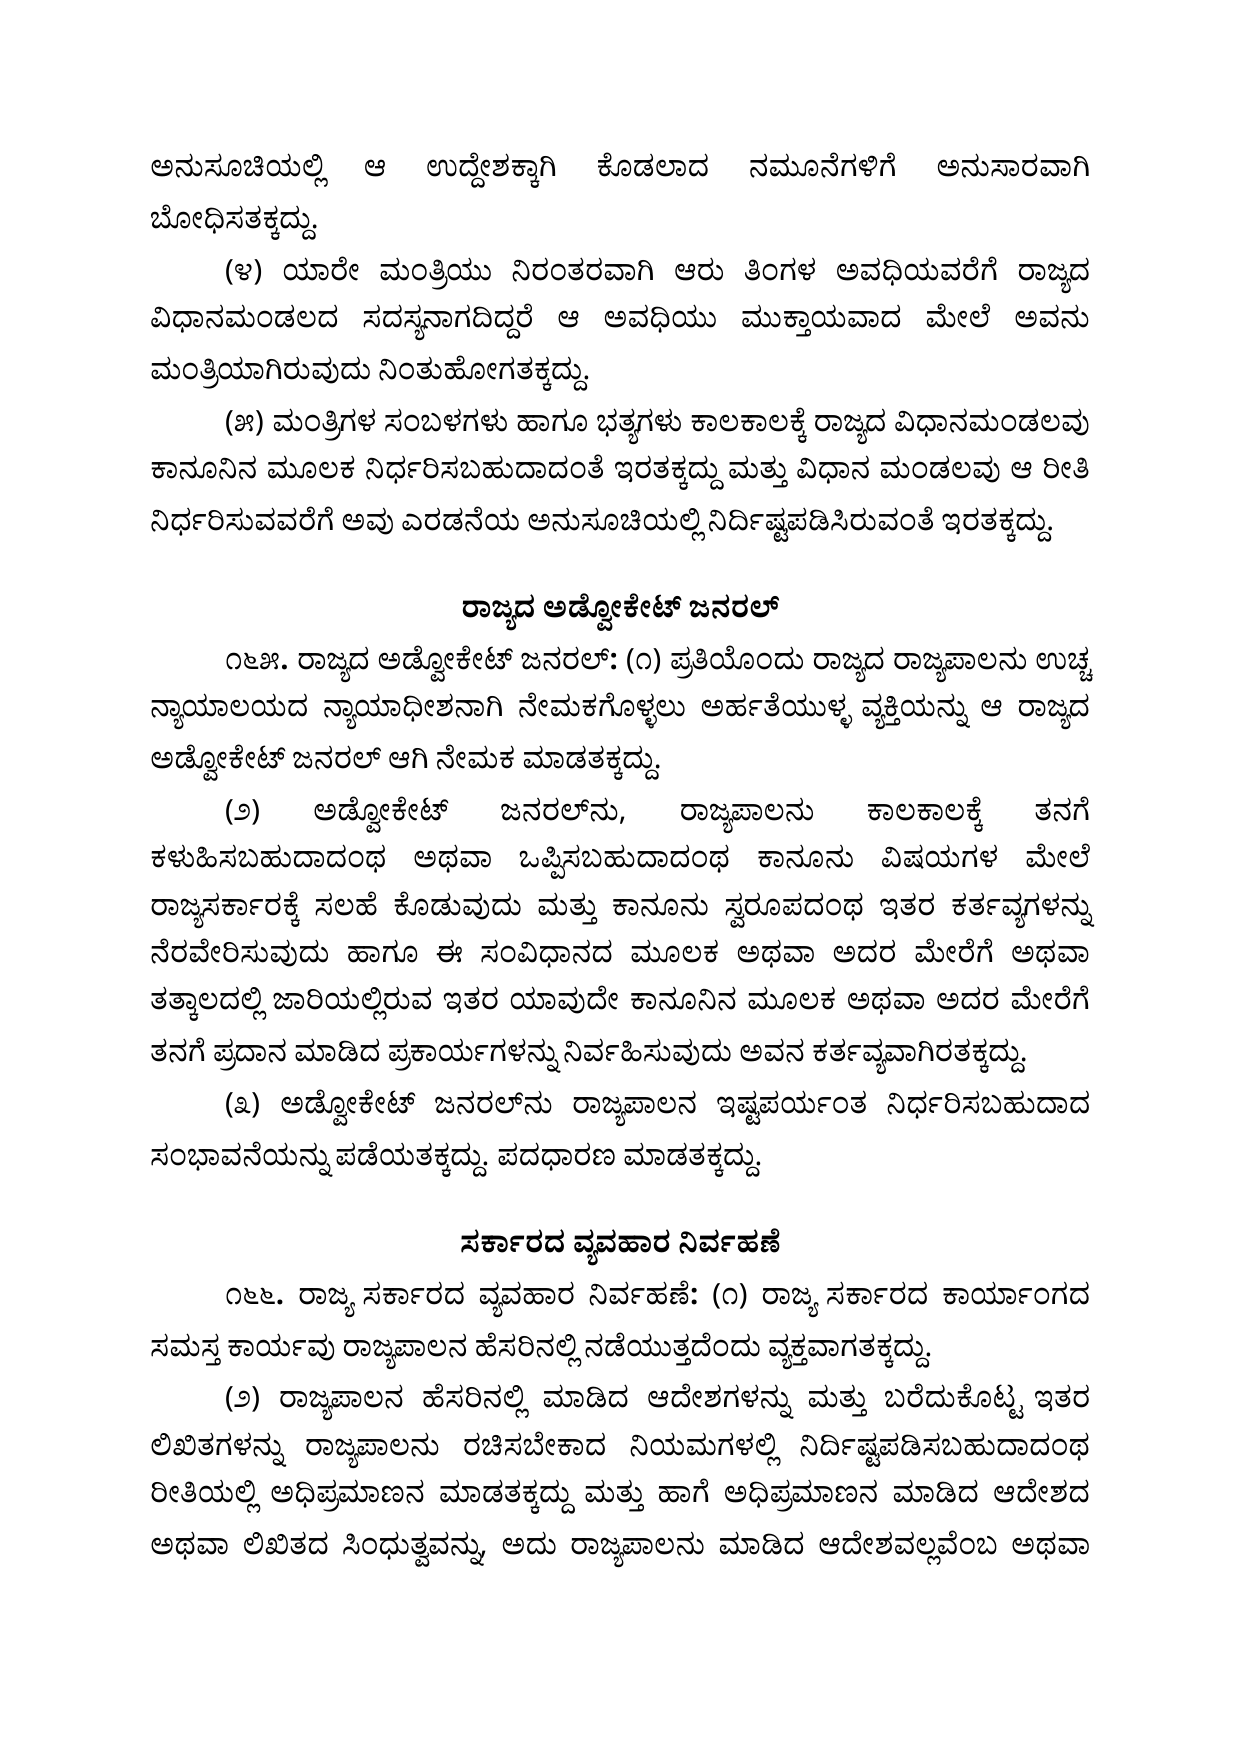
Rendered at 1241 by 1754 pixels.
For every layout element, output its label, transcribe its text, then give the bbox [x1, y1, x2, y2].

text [150, 1377, 1090, 1575]
text (೫) ಮಂತ್ರಿಗಳ ಸಂಬಳಗಳು ಹಾಗೂ ಭತ್ಯಗಳು ಕಾಲಕಾಲಕ್ಕೆ ರಾಜ್ಯದ ವಿಧಾನಮಂಡಲವು ಕಾನೂನಿನ ಮೂಲಕ ನಿರ್ಧರಿಸಬಹುದಾದಂತೆ ಇರತಕ್ಕದ್ದು ಮತ್ತು ವಿಧಾನ ಮಂಡಲವು ಆ ರೀತಿ ನಿರ್ಧರಿಸುವವರೆಗೆ ಅವು ಎರಡನೆಯ ಅನುಸೂಚಿಯಲ್ಲಿ ನಿರ್ದಿಷ್ಟಪಡಿಸಿರುವಂತೆ ಇರತಕ್ಕದ್ದು. [150, 400, 1090, 551]
text ಸರ್ಕಾರದ ವ್ಯವಹಾರ ನಿರ್ವಹಣೆ [150, 1226, 1090, 1273]
text ರಾಜ್ಯದ ಅಡ್ವೋಕೇಟ್ ಜನರಲ್ [150, 591, 1090, 638]
text (೩) ಅಡ್ವೋಕೇಟ್ ಜನರಲ್‌ನು ರಾಜ್ಯಪಾಲನ ಇಷ್ಟಪರ್ಯಂತ ನಿರ್ಧರಿಸಬಹುದಾದ ಸಂಭಾವನೆಯನ್ನು ಪಡೆಯತಕ್ಕದ್ದು. ಪದಧಾರಣ ಮಾಡತಕ್ಕದ್ದು. [150, 1082, 1090, 1186]
text (೨) ಅಡ್ವೋಕೇಟ್ ಜನರಲ್‌ನು, ರಾಜ್ಯಪಾಲನು ಕಾಲಕಾಲಕ್ಕೆ ತನಗೆ ಕಳುಹಿಸಬಹುದಾದಂಥ ಅಥವಾ ಒಪ್ಪಿಸಬಹುದಾದಂಥ ಕಾನೂನು ವಿಷಯಗಳ ಮೇಲೆ ರಾಜ್ಯಸರ್ಕಾರಕ್ಕೆ ಸಲಹೆ ಕೊಡುವುದು ಮತ್ತು ಕಾನೂನು ಸ್ವರೂಪದಂಥ ಇತರ ಕರ್ತವ್ಯಗಳನ್ನು ನೆರವೇರಿಸುವುದು ಹಾಗೂ ಈ ಸಂವಿಧಾನದ ಮೂಲಕ ಅಥವಾ ಅದರ ಮೇರೆಗೆ ಅಥವಾ ತತ್ಕಾಲದಲ್ಲಿ ಜಾರಿಯಲ್ಲಿರುವ ಇತರ ಯಾವುದೇ ಕಾನೂನಿನ ಮೂಲಕ ಅಥವಾ ಅದರ ಮೇರೆಗೆ ತನಗೆ ಪ್ರದಾನ ಮಾಡಿದ ಪ್ರಕಾರ್ಯಗಳನ್ನು ನಿರ್ವಹಿಸುವುದು ಅವನ ಕರ್ತವ್ಯವಾಗಿರತಕ್ಕದ್ದು. [150, 789, 1090, 1082]
text ೧೬೫. ರಾಜ್ಯದ ಅಡ್ವೋಕೇಟ್ ಜನರಲ್: (೧) ಪ್ರತಿಯೊಂದು ರಾಜ್ಯದ ರಾಜ್ಯಪಾಲನು ಉಚ್ಚ ನ್ಯಾಯಾಲಯದ ನ್ಯಾಯಾಧೀಶನಾಗಿ ನೇಮಕಗೊಳ್ಳಲು ಅರ್ಹತೆಯುಳ್ಳ ವ್ಯಕ್ತಿಯನ್ನು ಆ ರಾಜ್ಯದ ಅಡ್ವೋಕೇಟ್ ಜನರಲ್ ಆಗಿ ನೇಮಕ ಮಾಡತಕ್ಕದ್ದು. [150, 638, 1090, 789]
text ೧೬೬. ರಾಜ್ಯ ಸರ್ಕಾರದ ವ್ಯವಹಾರ ನಿರ್ವಹಣೆ: (೧) ರಾಜ್ಯ ಸರ್ಕಾರದ ಕಾರ್ಯಾಂಗದ ಸಮಸ್ತ ಕಾರ್ಯವು ರಾಜ್ಯಪಾಲನ ಹೆಸರಿನಲ್ಲಿ ನಡೆಯುತ್ತದೆಂದು ವ್ಯಕ್ತವಾಗತಕ್ಕದ್ದು. [150, 1273, 1090, 1377]
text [150, 150, 1090, 249]
text (೪) ಯಾರೇ ಮಂತ್ರಿಯು ನಿರಂತರವಾಗಿ ಆರು ತಿಂಗಳ ಅವಧಿಯವರೆಗೆ ರಾಜ್ಯದ ವಿಧಾನಮಂಡಲದ ಸದಸ್ಯನಾಗದಿದ್ದರೆ ಆ ಅವಧಿಯು ಮುಕ್ತಾಯವಾದ ಮೇಲೆ ಅವನು ಮಂತ್ರಿಯಾಗಿರುವುದು ನಿಂತುಹೋಗತಕ್ಕದ್ದು. [150, 249, 1090, 400]
